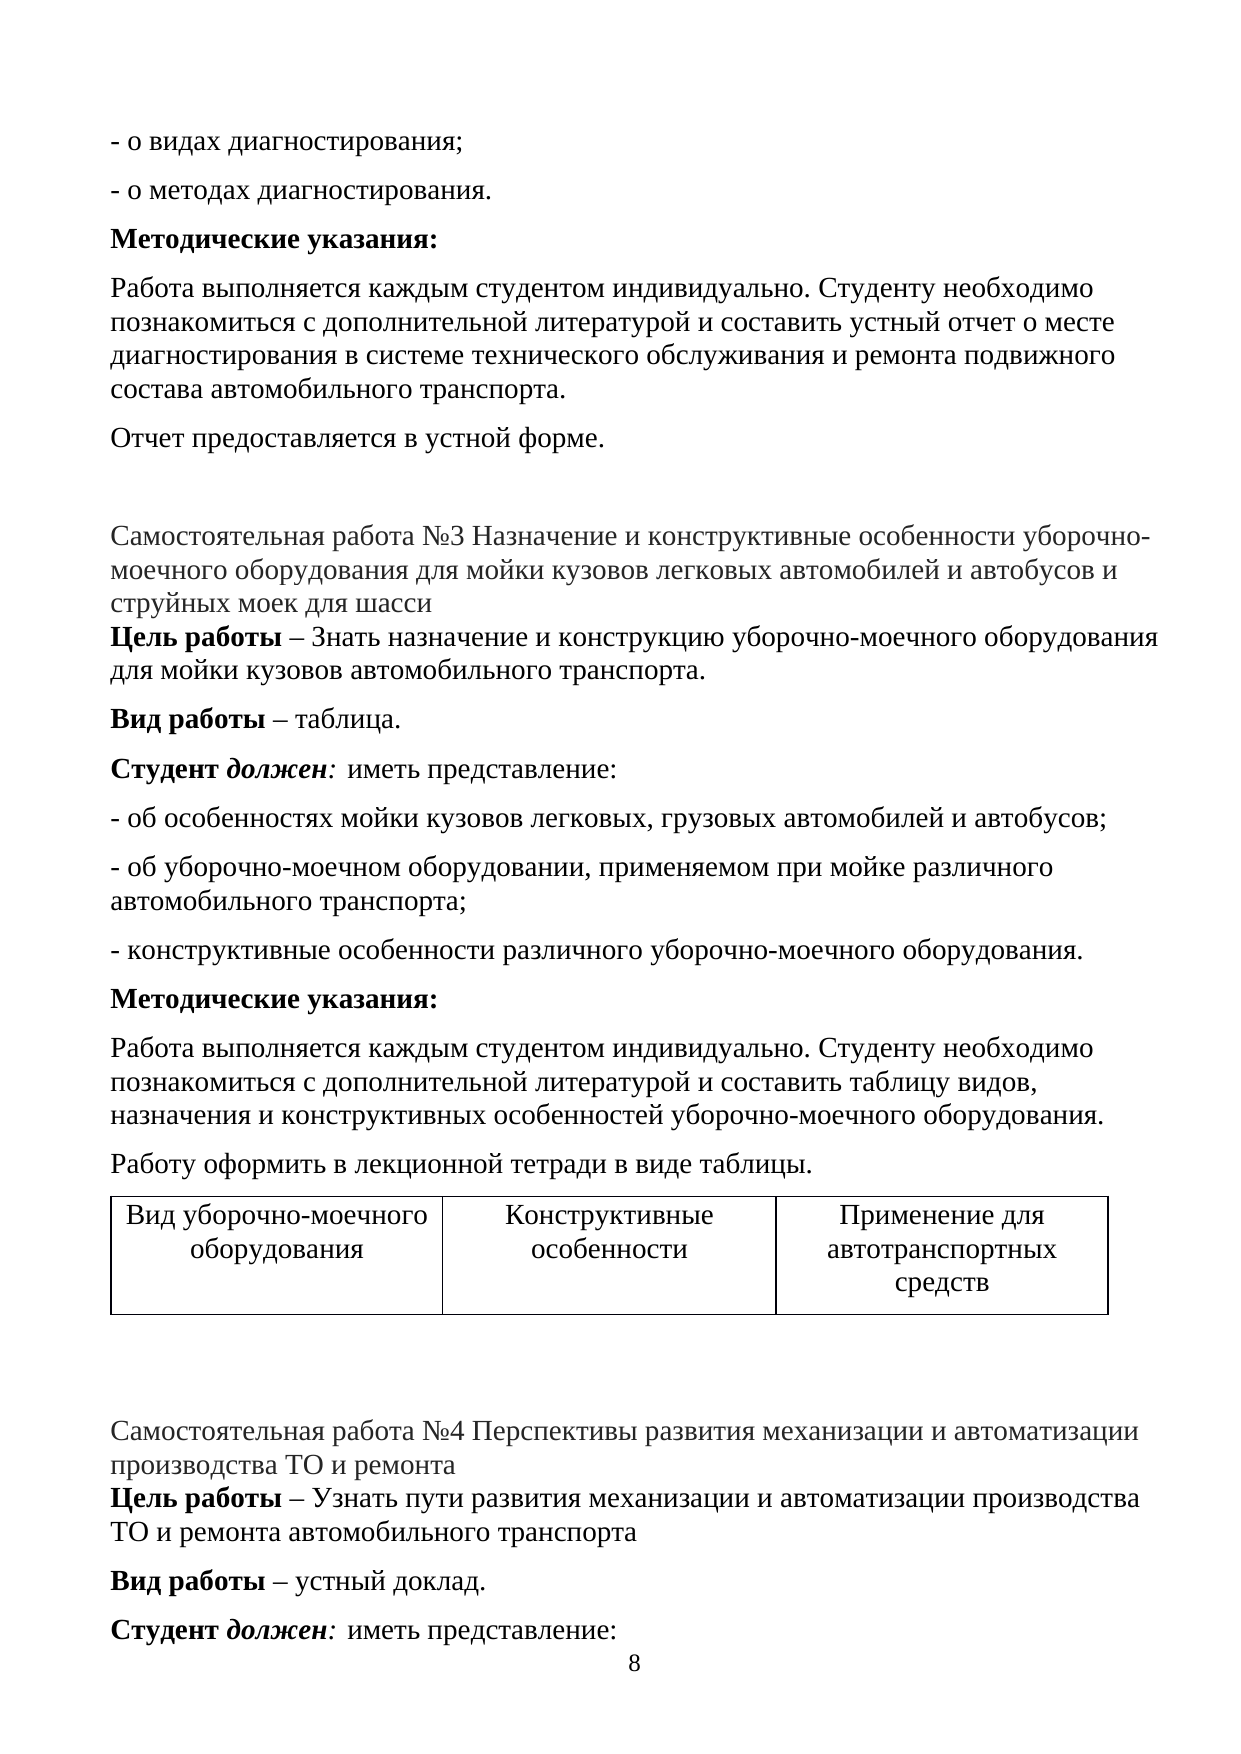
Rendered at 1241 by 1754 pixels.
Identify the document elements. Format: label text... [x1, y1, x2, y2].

text - о методах диагностирования. [110, 172, 1167, 205]
text Работу оформить в лекционной тетради в виде таблицы. [110, 1146, 1167, 1180]
text Методические указания: [110, 221, 1167, 254]
text Самостоятельная работа №4 Перспективы развития механизации и автоматизации производства ТО и ремонта [456, 1413, 1167, 1480]
text Цель работы – Узнать пути развития механизации и автоматизации производства ТО и ремонта автомобильного транспорта [110, 1480, 1167, 1547]
table_header Конструктивные особенности [443, 1197, 775, 1313]
text Вид работы – таблица. [110, 702, 1167, 735]
text Вид работы – устный доклад. [110, 1563, 1167, 1597]
text Работа выполняется каждым студентом индивидуально. Студенту необходимо познакомиться с дополнительной литературой и составить устный отчет о месте диагностирования в системе технического обслуживания и ремонта подвижного состава автомобильного транспорта. [110, 270, 1167, 404]
text Студент должен: иметь представление: [110, 1612, 1167, 1646]
text Самостоятельная работа №3 Назначение и конструктивные особенности уборочно-моечного оборудования для мойки кузовов легковых автомобилей и автобусов и струйных моек для шасси [432, 518, 1167, 619]
text - об уборочно-моечном оборудовании, применяемом при мойке различного автомобильного транспорта; [110, 849, 1167, 916]
table_header Вид уборочно-моечного оборудования [112, 1197, 442, 1313]
text - об особенностях мойки кузовов легковых, грузовых автомобилей и автобусов; [110, 800, 1167, 833]
text - о видах диагностирования; [110, 123, 1167, 156]
text Методические указания: [110, 981, 1167, 1014]
text Цель работы – Знать назначение и конструкцию уборочно-моечного оборудования для мойки кузовов автомобильного транспорта. [110, 619, 1167, 686]
text Студент должен: иметь представление: [110, 751, 1167, 784]
text Работа выполняется каждым студентом индивидуально. Студенту необходимо познакомиться с дополнительной литературой и составить таблицу видов, назначения и конструктивных особенностей уборочно-моечного оборудования. [110, 1030, 1167, 1131]
text - конструктивные особенности различного уборочно-моечного оборудования. [110, 932, 1167, 965]
table_header Применение для автотранспортных средств [777, 1197, 1107, 1313]
text Отчет предоставляется в устной форме. [110, 420, 1167, 453]
